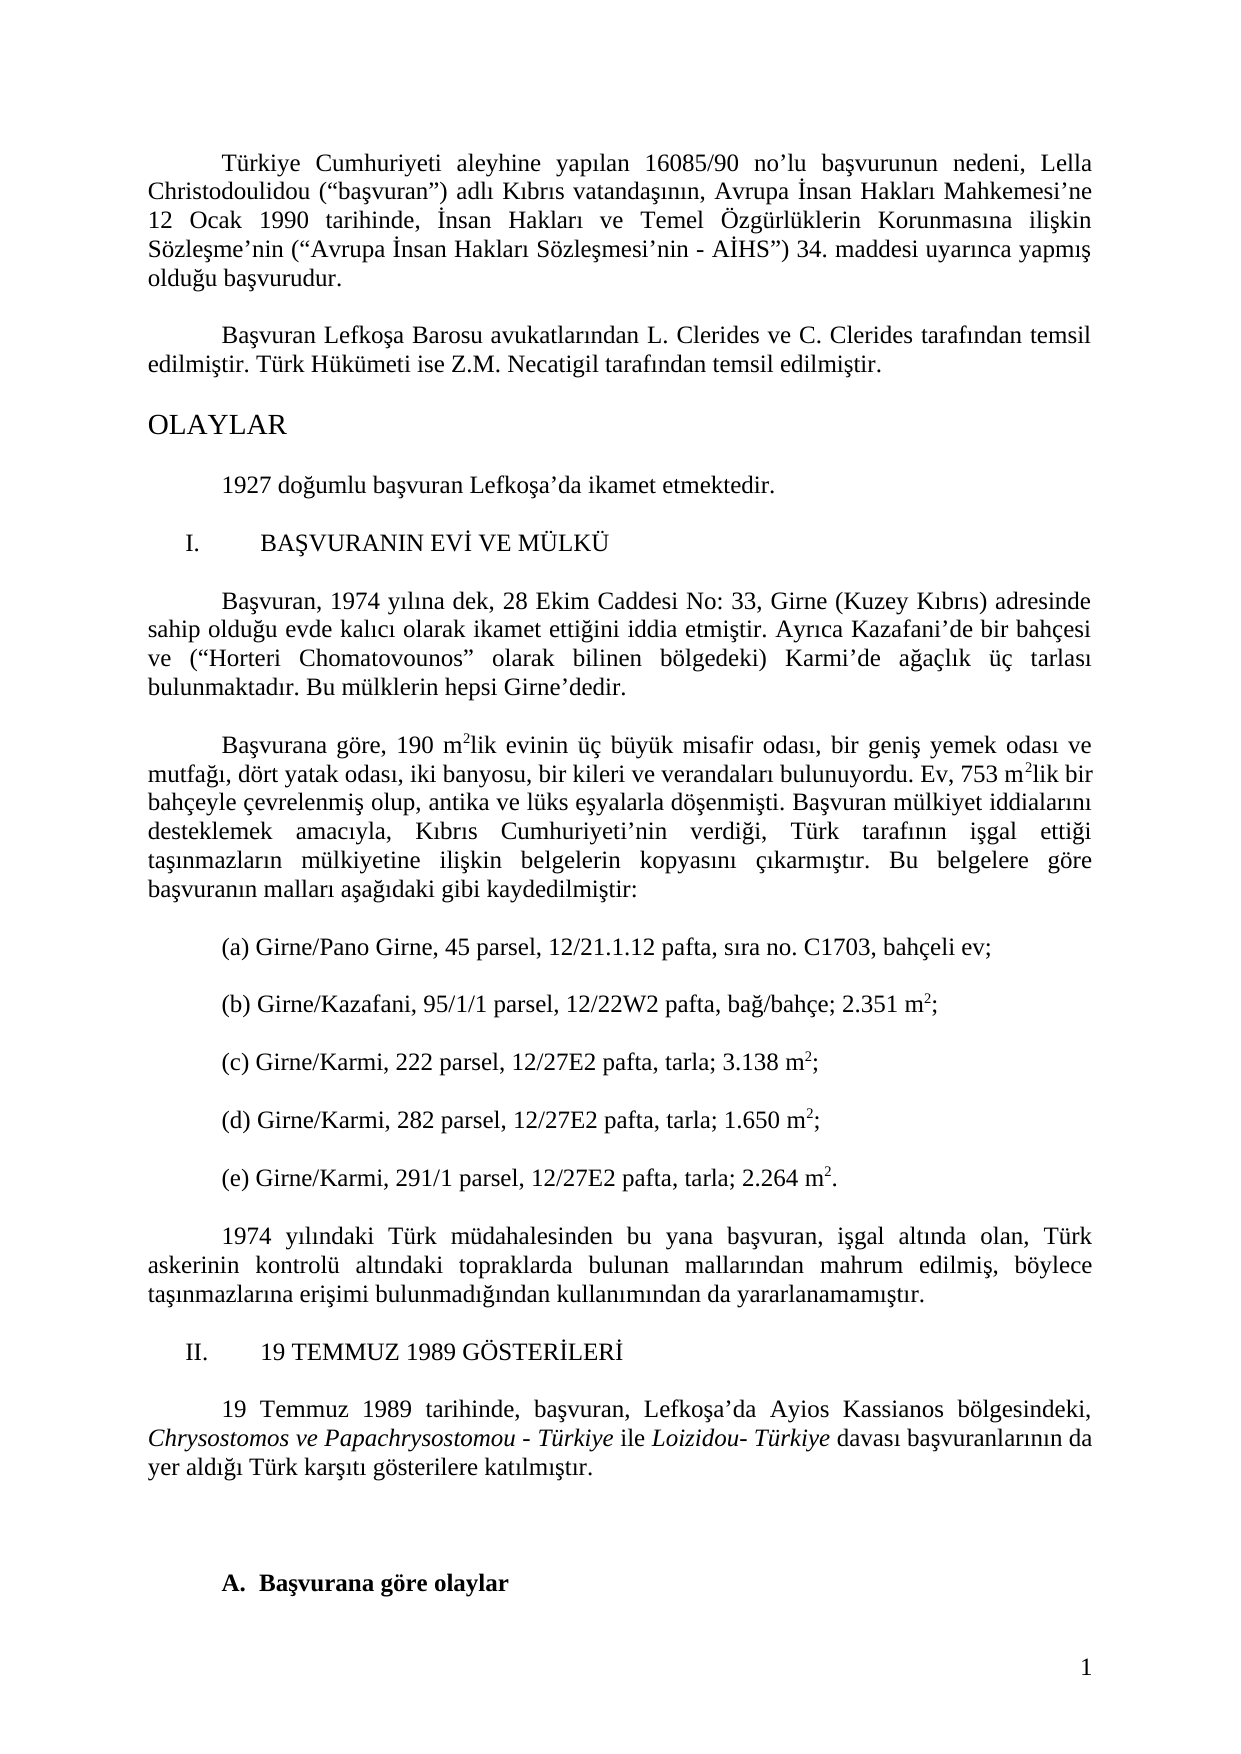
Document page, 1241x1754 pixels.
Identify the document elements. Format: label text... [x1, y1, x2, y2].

text Türkiye Cumhuriyeti aleyhine yapılan 16085/90 no’lu başvurunun nedeni, Lella Christodoulidou (“başvuran”) adlı Kıbrıs vatandaşının, Avrupa İnsan Hakları Mahkemesi’ne 12 Ocak 1990 tarihinde, İnsan Hakları ve Temel Özgürlüklerin Korunmasına ilişkin Sözleşme’nin (“Avrupa İnsan Hakları Sözleşmesi’nin - AİHS”) 34. maddesi uyarınca yapmış olduğu başvurudur. [148, 148, 1093, 291]
text (e) Girne/Karmi, 291/1 parsel, 12/27E2 pafta, tarla; 2.264 m2. [148, 1163, 1093, 1192]
list 19 TEMMUZ 1989 GÖSTERİLERİ [185, 1337, 1093, 1365]
text Başvuran Lefkoşa Barosu avukatlarından L. Clerides ve C. Clerides tarafından temsil edilmiştir. Türk Hükümeti ise Z.M. Necatigil tarafından temsil edilmiştir. [148, 321, 1093, 378]
text 1927 doğumlu başvuran Lefkoşa’da ikamet etmektedir. [148, 470, 1093, 499]
list Başvurana göre olaylar [221, 1568, 1093, 1597]
text OLAYLAR [148, 407, 1093, 441]
text (d) Girne/Karmi, 282 parsel, 12/27E2 pafta, tarla; 1.650 m2; [148, 1105, 1093, 1134]
text 19 Temmuz 1989 tarihinde, başvuran, Lefkoşa’da Ayios Kassianos bölgesindeki, Chrysostomos ve Papachrysostomou - Türkiye ile Loizidou- Türkiye davası başvuranlarının da yer aldığı Türk karşıtı gösterilere katılmıştır. [148, 1394, 1093, 1481]
list BAŞVURANIN EVİ VE MÜLKÜ [185, 528, 1093, 557]
text 1974 yılındaki Türk müdahalesinden bu yana başvuran, işgal altında olan, Türk askerinin kontrolü altındaki topraklarda bulunan mallarından mahrum edilmiş, böylece taşınmazlarına erişimi bulunmadığından kullanımından da yararlanamamıştır. [148, 1221, 1093, 1307]
text Başvuran, 1974 yılına dek, 28 Ekim Caddesi No: 33, Girne (Kuzey Kıbrıs) adresinde sahip olduğu evde kalıcı olarak ikamet ettiğini iddia etmiştir. Ayrıca Kazafani’de bir bahçesi ve (“Horteri Chomatovounos” olarak bilinen bölgedeki) Karmi’de ağaçlık üç tarlası bulunmaktadır. Bu mülklerin hepsi Girne’dedir. [148, 586, 1093, 701]
text (c) Girne/Karmi, 222 parsel, 12/27E2 pafta, tarla; 3.138 m2; [148, 1047, 1093, 1076]
text (a) Girne/Pano Girne, 45 parsel, 12/21.1.12 pafta, sıra no. C1703, bahçeli ev; [148, 932, 1093, 960]
text (b) Girne/Kazafani, 95/1/1 parsel, 12/22W2 pafta, bağ/bahçe; 2.351 m2; [148, 989, 1093, 1018]
text Başvurana göre, 190 m2lik evinin üç büyük misafir odası, bir geniş yemek odası ve mutfağı, dört yatak odası, iki banyosu, bir kileri ve verandaları bulunuyordu. Ev, 753 m2lik bir bahçeyle çevrelenmiş olup, antika ve lüks eşyalarla döşenmişti. Başvuran mülkiyet iddialarını desteklemek amacıyla, Kıbrıs Cumhuriyeti’nin verdiği, Türk tarafının işgal ettiği taşınmazların mülkiyetine ilişkin belgelerin kopyasını çıkarmıştır. Bu belgelere göre başvuranın malları aşağıdaki gibi kaydedilmiştir: [148, 730, 1093, 902]
